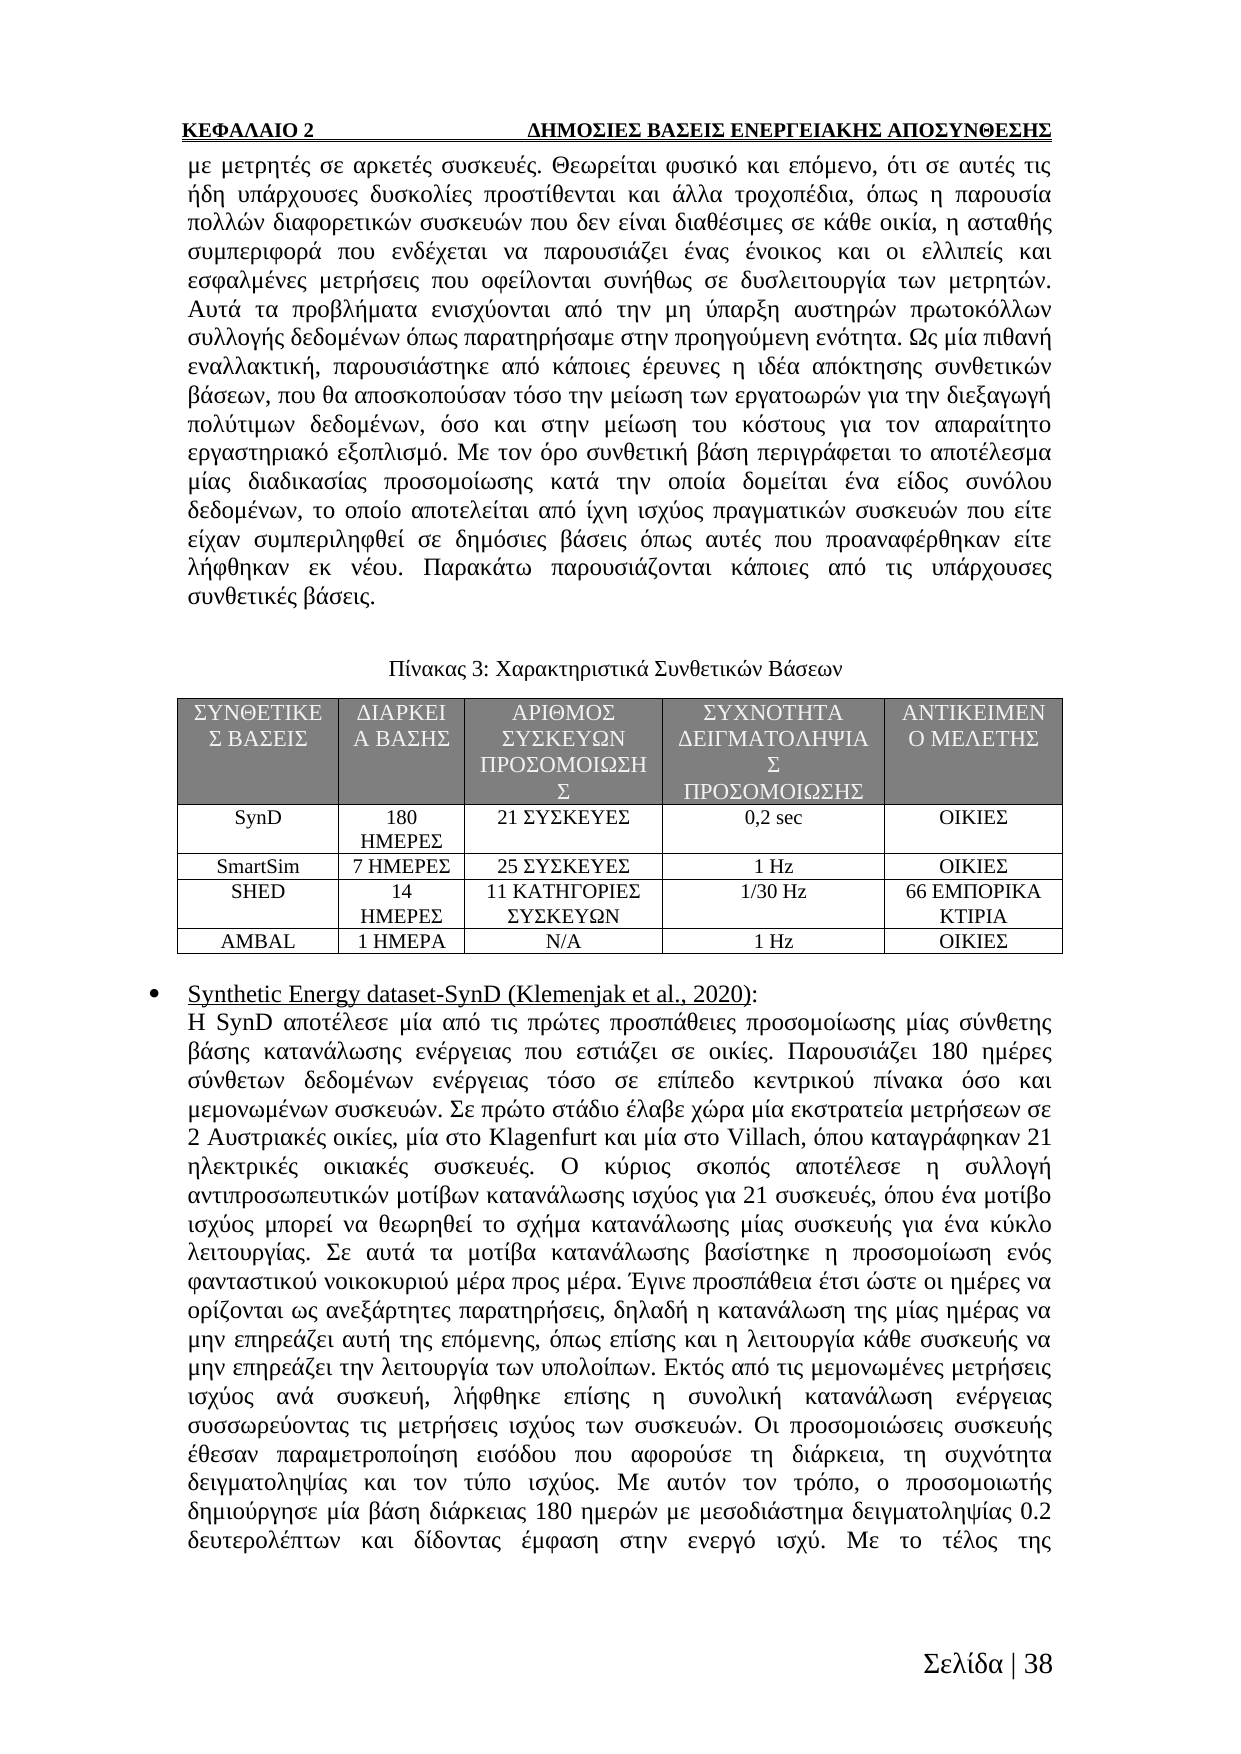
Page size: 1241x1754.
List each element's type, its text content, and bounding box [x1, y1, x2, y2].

table_cell ΟΙΚΙΕΣ [885, 929, 1062, 953]
table_cell 7 ΗΜΕΡΕΣ [339, 854, 464, 878]
table_cell 1/30 Hz [663, 880, 884, 928]
table_header ΑΡΙΘΜΟΣ ΣΥΣΚΕΥΩΝ ΠΡΟΣΟΜΟΙΩΣΗΣ [465, 699, 662, 804]
table_header ΣΥΝΘΕΤΙΚΕΣ ΒΑΣΕΙΣ [178, 699, 338, 804]
table_header ΔΙΑΡΚΕΙΑ ΒΑΣΗΣ [339, 699, 464, 804]
table_cell AMBAL [178, 929, 338, 953]
table_cell 66 ΕΜΠΟΡΙΚΑ ΚΤΙΡΙΑ [885, 880, 1062, 928]
table_cell 11 ΚΑΤΗΓΟΡΙΕΣ ΣΥΣΚΕΥΩΝ [465, 880, 662, 928]
table_header ΑΝΤΙΚΕΙΜΕΝΟ ΜΕΛΕΤΗΣ [885, 699, 1062, 804]
table_cell Ν/Α [465, 929, 662, 953]
table_cell ΟΙΚΙΕΣ [885, 854, 1062, 878]
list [187, 150, 1053, 610]
table_cell SmartSim [178, 854, 338, 878]
table_cell 1 Hz [663, 854, 884, 878]
table_cell 1 ΗΜΕΡΑ [339, 929, 464, 953]
table_cell 180 ΗΜΕΡΕΣ [339, 805, 464, 853]
table_cell 25 ΣΥΣΚΕΥΕΣ [465, 854, 662, 878]
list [187, 1007, 1053, 1554]
table_cell 21 ΣΥΣΚΕΥΕΣ [465, 805, 662, 853]
subtitle Πίνακας 3: Χαρακτηριστικά Συνθετικών Βάσεων [388, 655, 1053, 681]
table_cell ΟΙΚΙΕΣ [885, 805, 1062, 853]
table_cell SHED [178, 880, 338, 928]
table_cell 14 ΗΜΕΡΕΣ [339, 880, 464, 928]
table_cell 1 Hz [663, 929, 884, 953]
list Synthetic Energy dataset-SynD (Klemenjak et al., 2020): [150, 979, 1053, 1007]
table_cell 0,2 sec [663, 805, 884, 853]
table_header ΣΥΧΝΟΤΗΤΑ ΔΕΙΓΜΑΤΟΛΗΨΙΑΣ ΠΡΟΣΟΜΟΙΩΣΗΣ [663, 699, 884, 804]
table_cell SynD [178, 805, 338, 853]
